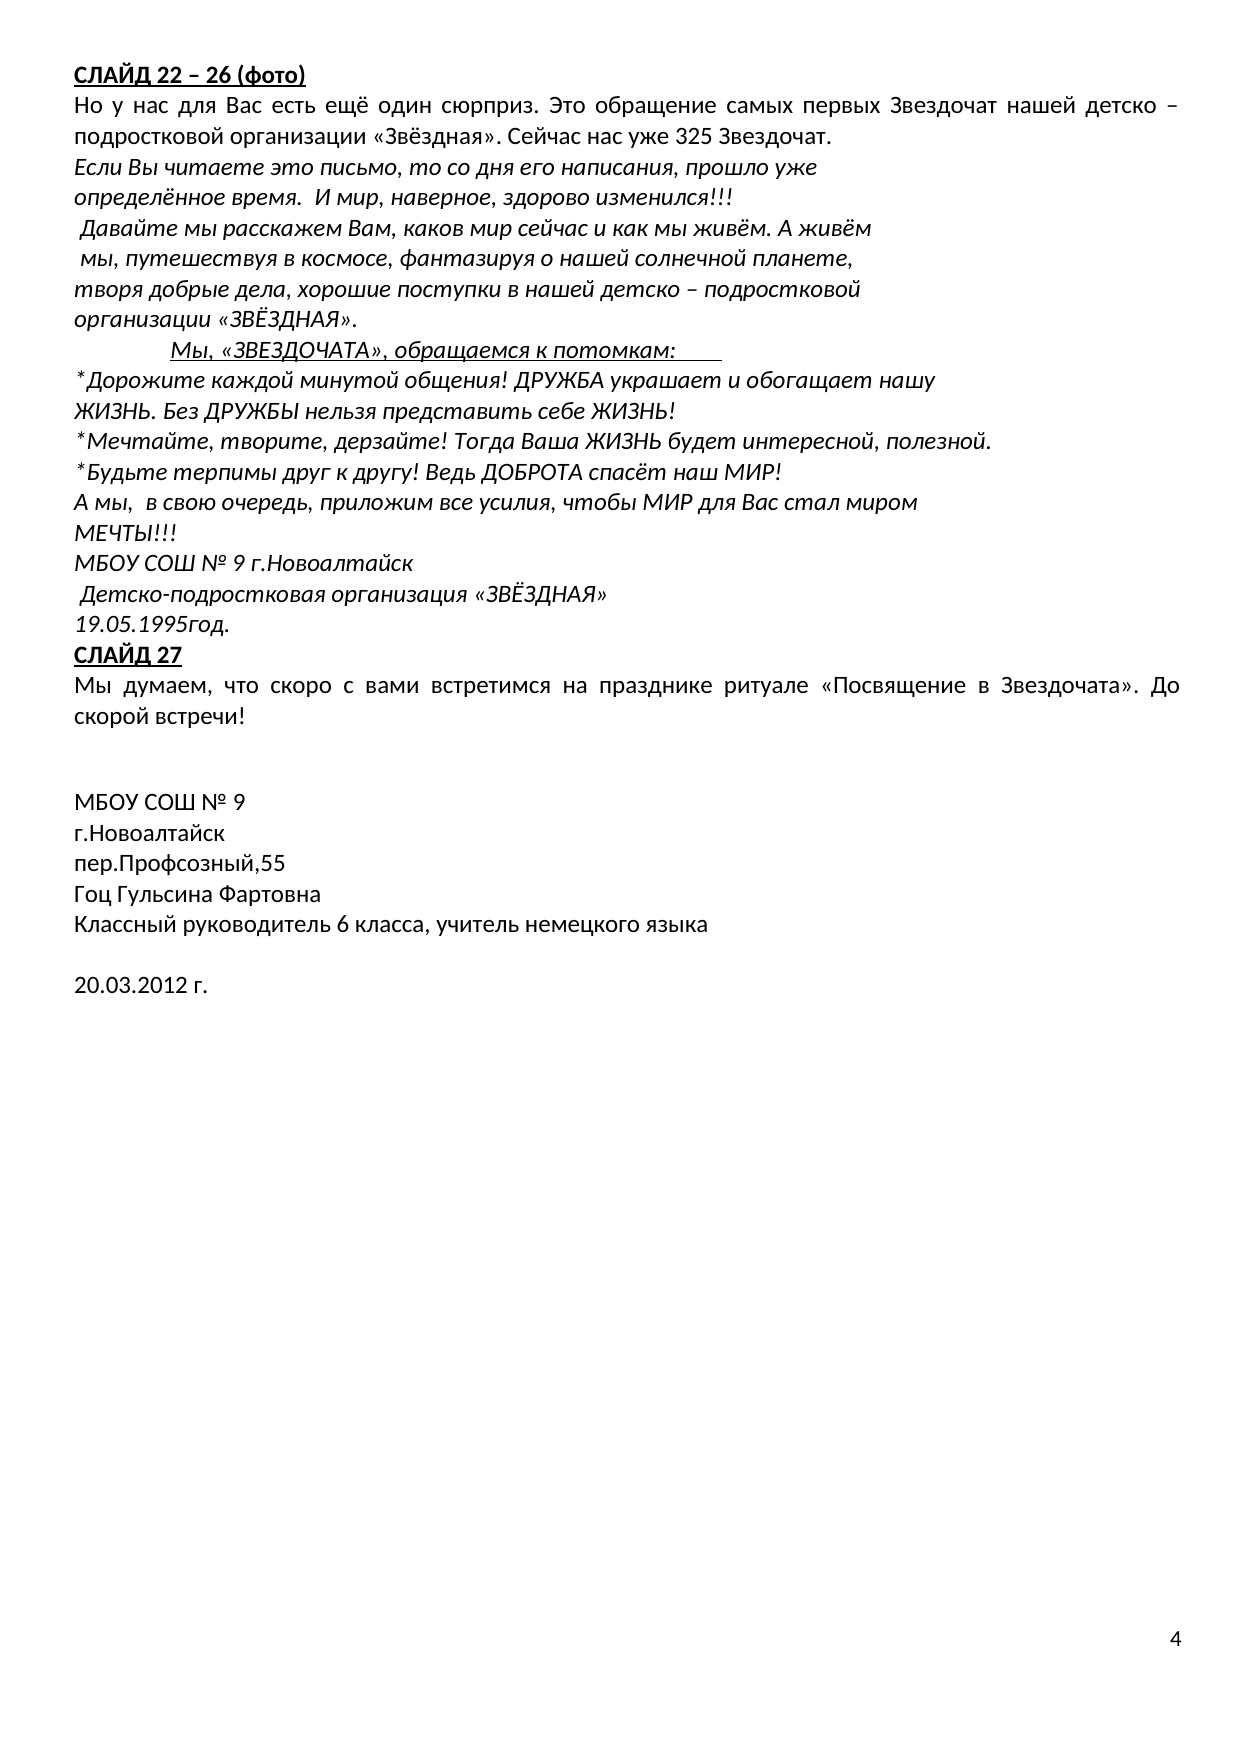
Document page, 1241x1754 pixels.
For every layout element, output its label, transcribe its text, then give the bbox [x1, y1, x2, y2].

text МЕЧТЫ!!! [74, 517, 1181, 547]
text СЛАЙД 27 [74, 639, 1181, 669]
text МБОУ СОШ № 9 [74, 786, 1181, 817]
text определённое время. И мир, наверное, здорово изменился!!! [74, 181, 1181, 212]
text *Будьте терпимы друг к другу! Ведь ДОБРОТА спасёт наш МИР! [74, 456, 1181, 486]
text *Мечтайте, творите, дерзайте! Тогда Ваша ЖИЗНЬ будет интересной, полезной. [74, 425, 1181, 456]
text пер.Профсозный,55 [74, 847, 1181, 878]
text А мы, в свою очередь, приложим все усилия, чтобы МИР для Вас стал миром [74, 486, 1181, 517]
text творя добрые дела, хорошие поступки в нашей детско – подростковой [74, 273, 1181, 303]
text мы, путешествуя в космосе, фантазируя о нашей солнечной планете, [74, 242, 1181, 273]
text Давайте мы расскажем Вам, каков мир сейчас и как мы живём. А живём [74, 212, 1181, 242]
text ЖИЗНЬ. Без ДРУЖБЫ нельзя представить себе ЖИЗНЬ! [74, 395, 1181, 425]
text Но у нас для Вас есть ещё один сюрприз. Это обращение самых первых Звездочат нашей детско – подростковой организации «Звёздная». Сейчас нас уже 325 Звездочат. [74, 90, 1181, 151]
text организации «ЗВЁЗДНАЯ». [74, 303, 1181, 334]
text *Дорожите каждой минутой общения! ДРУЖБА украшает и обогащает нашу [74, 364, 1181, 395]
text 20.03.2012 г. [74, 969, 1181, 1000]
text Мы, «ЗВЕЗДОЧАТА», обращаемся к потомкам: [74, 334, 1181, 364]
text Детско-подростковая организация «ЗВЁЗДНАЯ» [74, 578, 1181, 608]
text Классный руководитель 6 класса, учитель немецкого языка [74, 908, 1181, 939]
text Гоц Гульсина Фартовна [74, 878, 1181, 908]
text 19.05.1995год. [74, 608, 1181, 639]
text г.Новоалтайск [74, 817, 1181, 847]
text Мы думаем, что скоро с вами встретимся на празднике ритуале «Посвящение в Звездочата». До скорой встречи! [74, 669, 1181, 731]
text Если Вы читаете это письмо, то со дня его написания, прошло уже [74, 151, 1181, 181]
text СЛАЙД 22 – 26 (фото) [74, 59, 1181, 90]
text МБОУ СОШ № 9 г.Новоалтайск [74, 547, 1181, 578]
